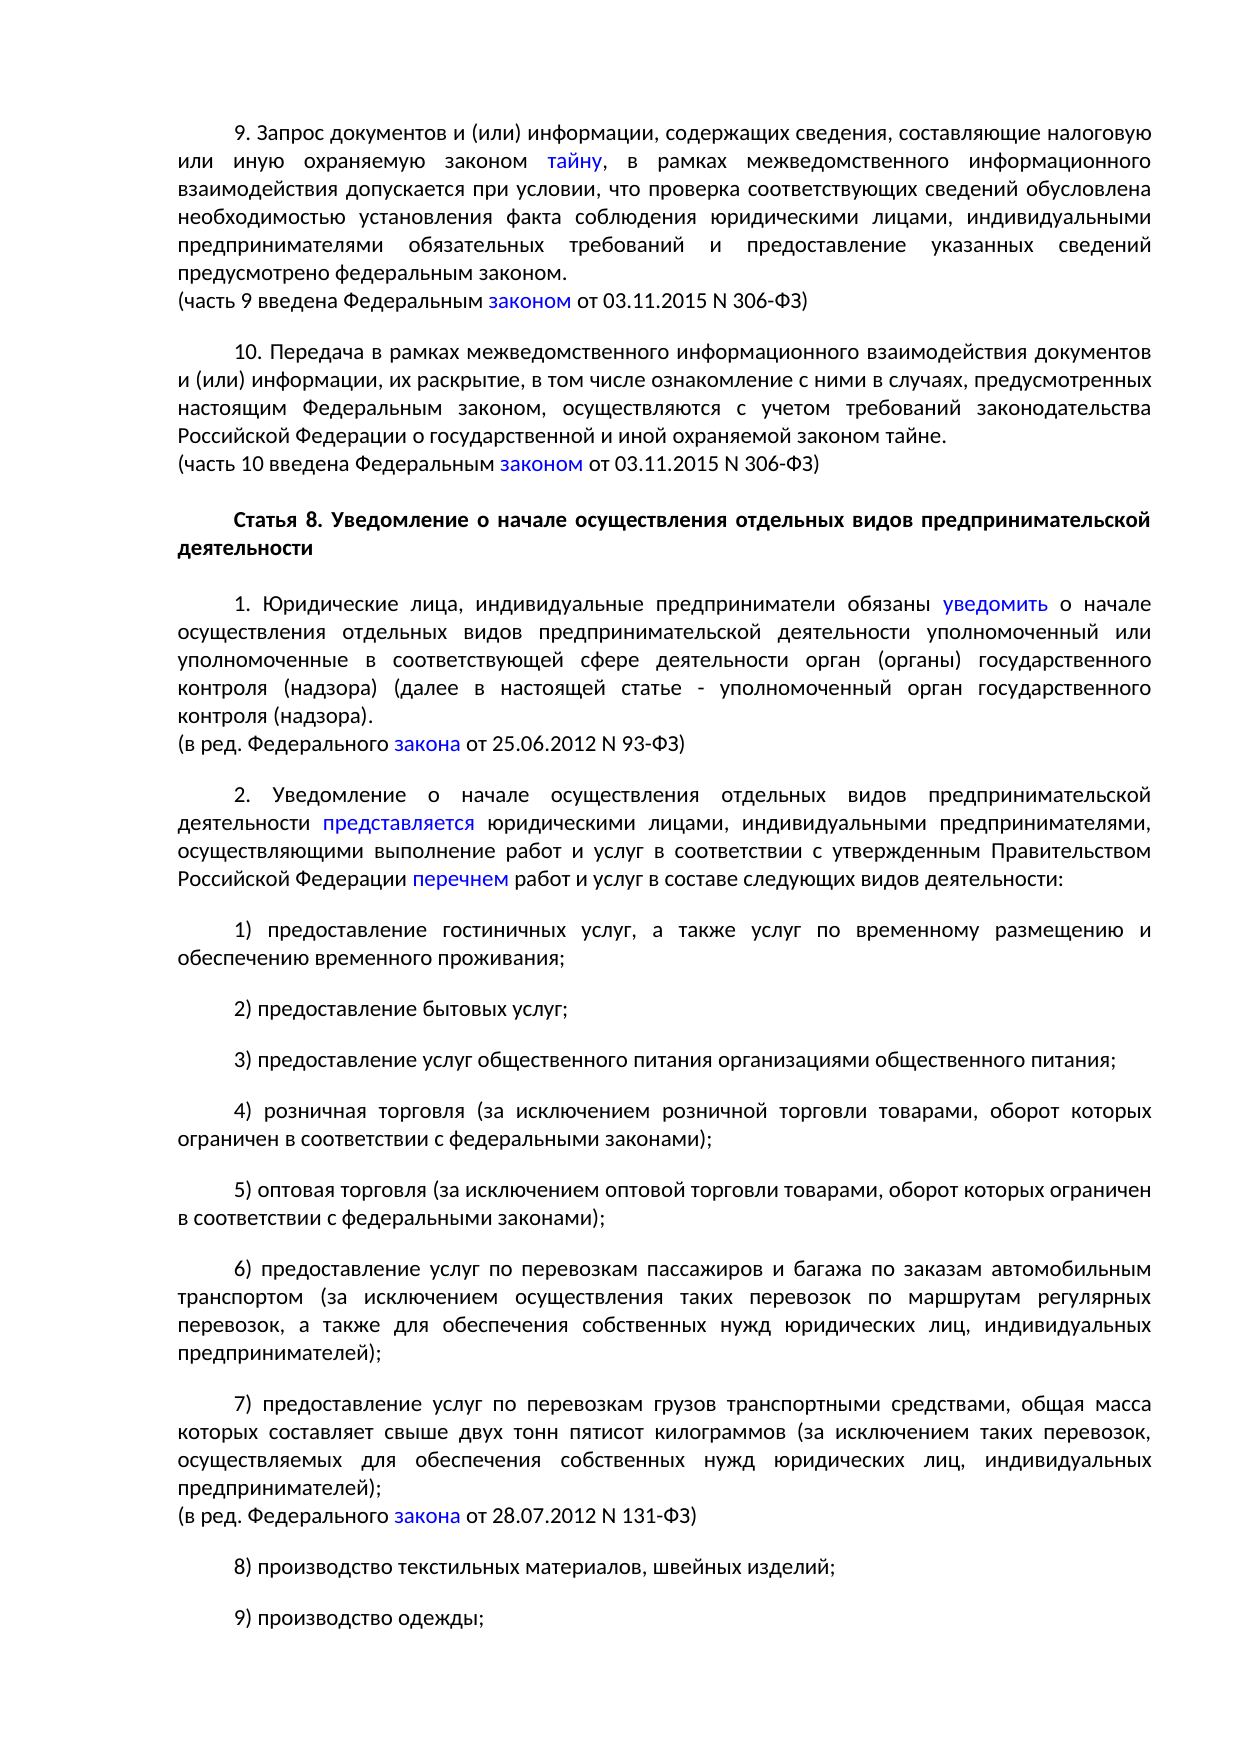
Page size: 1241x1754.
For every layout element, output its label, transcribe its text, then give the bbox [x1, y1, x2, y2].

text (в ред. Федерального закона от 25.06.2012 N 93-ФЗ) [177, 729, 1152, 757]
text 9) производство одежды; [177, 1603, 1152, 1631]
text 4) розничная торговля (за исключением розничной торговли товарами, оборот которых ограничен в соответствии с федеральными законами); [177, 1096, 1152, 1152]
text (в ред. Федерального закона от 28.07.2012 N 131-ФЗ) [177, 1501, 1152, 1529]
text 7) предоставление услуг по перевозкам грузов транспортными средствами, общая масса которых составляет свыше двух тонн пятисот килограммов (за исключением таких перевозок, осуществляемых для обеспечения собственных нужд юридических лиц, индивидуальных предпринимателей); [177, 1389, 1152, 1501]
text (часть 10 введена Федеральным законом от 03.11.2015 N 306-ФЗ) [177, 449, 1152, 477]
text 2. Уведомление о начале осуществления отдельных видов предпринимательской деятельности представляется юридическими лицами, индивидуальными предпринимателями, осуществляющими выполнение работ и услуг в соответствии с утвержденным Правительством Российской Федерации перечнем работ и услуг в составе следующих видов деятельности: [177, 780, 1152, 892]
text 3) предоставление услуг общественного питания организациями общественного питания; [177, 1045, 1152, 1073]
text 1. Юридические лица, индивидуальные предприниматели обязаны уведомить о начале осуществления отдельных видов предпринимательской деятельности уполномоченный или уполномоченные в соответствующей сфере деятельности орган (органы) государственного контроля (надзора) (далее в настоящей статье - уполномоченный орган государственного контроля (надзора). [177, 589, 1152, 729]
title Статья 8. Уведомление о начале осуществления отдельных видов предпринимательской деятельности [177, 505, 1152, 561]
text (часть 9 введена Федеральным законом от 03.11.2015 N 306-ФЗ) [177, 286, 1152, 314]
text 1) предоставление гостиничных услуг, а также услуг по временному размещению и обеспечению временного проживания; [177, 915, 1152, 971]
text 5) оптовая торговля (за исключением оптовой торговли товарами, оборот которых ограничен в соответствии с федеральными законами); [177, 1175, 1152, 1231]
text 8) производство текстильных материалов, швейных изделий; [177, 1552, 1152, 1580]
text 10. Передача в рамках межведомственного информационного взаимодействия документов и (или) информации, их раскрытие, в том числе ознакомление с ними в случаях, предусмотренных настоящим Федеральным законом, осуществляются с учетом требований законодательства Российской Федерации о государственной и иной охраняемой законом тайне. [177, 337, 1152, 449]
text 9. Запрос документов и (или) информации, содержащих сведения, составляющие налоговую или иную охраняемую законом тайну, в рамках межведомственного информационного взаимодействия допускается при условии, что проверка соответствующих сведений обусловлена необходимостью установления факта соблюдения юридическими лицами, индивидуальными предпринимателями обязательных требований и предоставление указанных сведений предусмотрено федеральным законом. [177, 118, 1152, 286]
text 6) предоставление услуг по перевозкам пассажиров и багажа по заказам автомобильным транспортом (за исключением осуществления таких перевозок по маршрутам регулярных перевозок, а также для обеспечения собственных нужд юридических лиц, индивидуальных предпринимателей); [177, 1254, 1152, 1366]
text 2) предоставление бытовых услуг; [177, 994, 1152, 1022]
